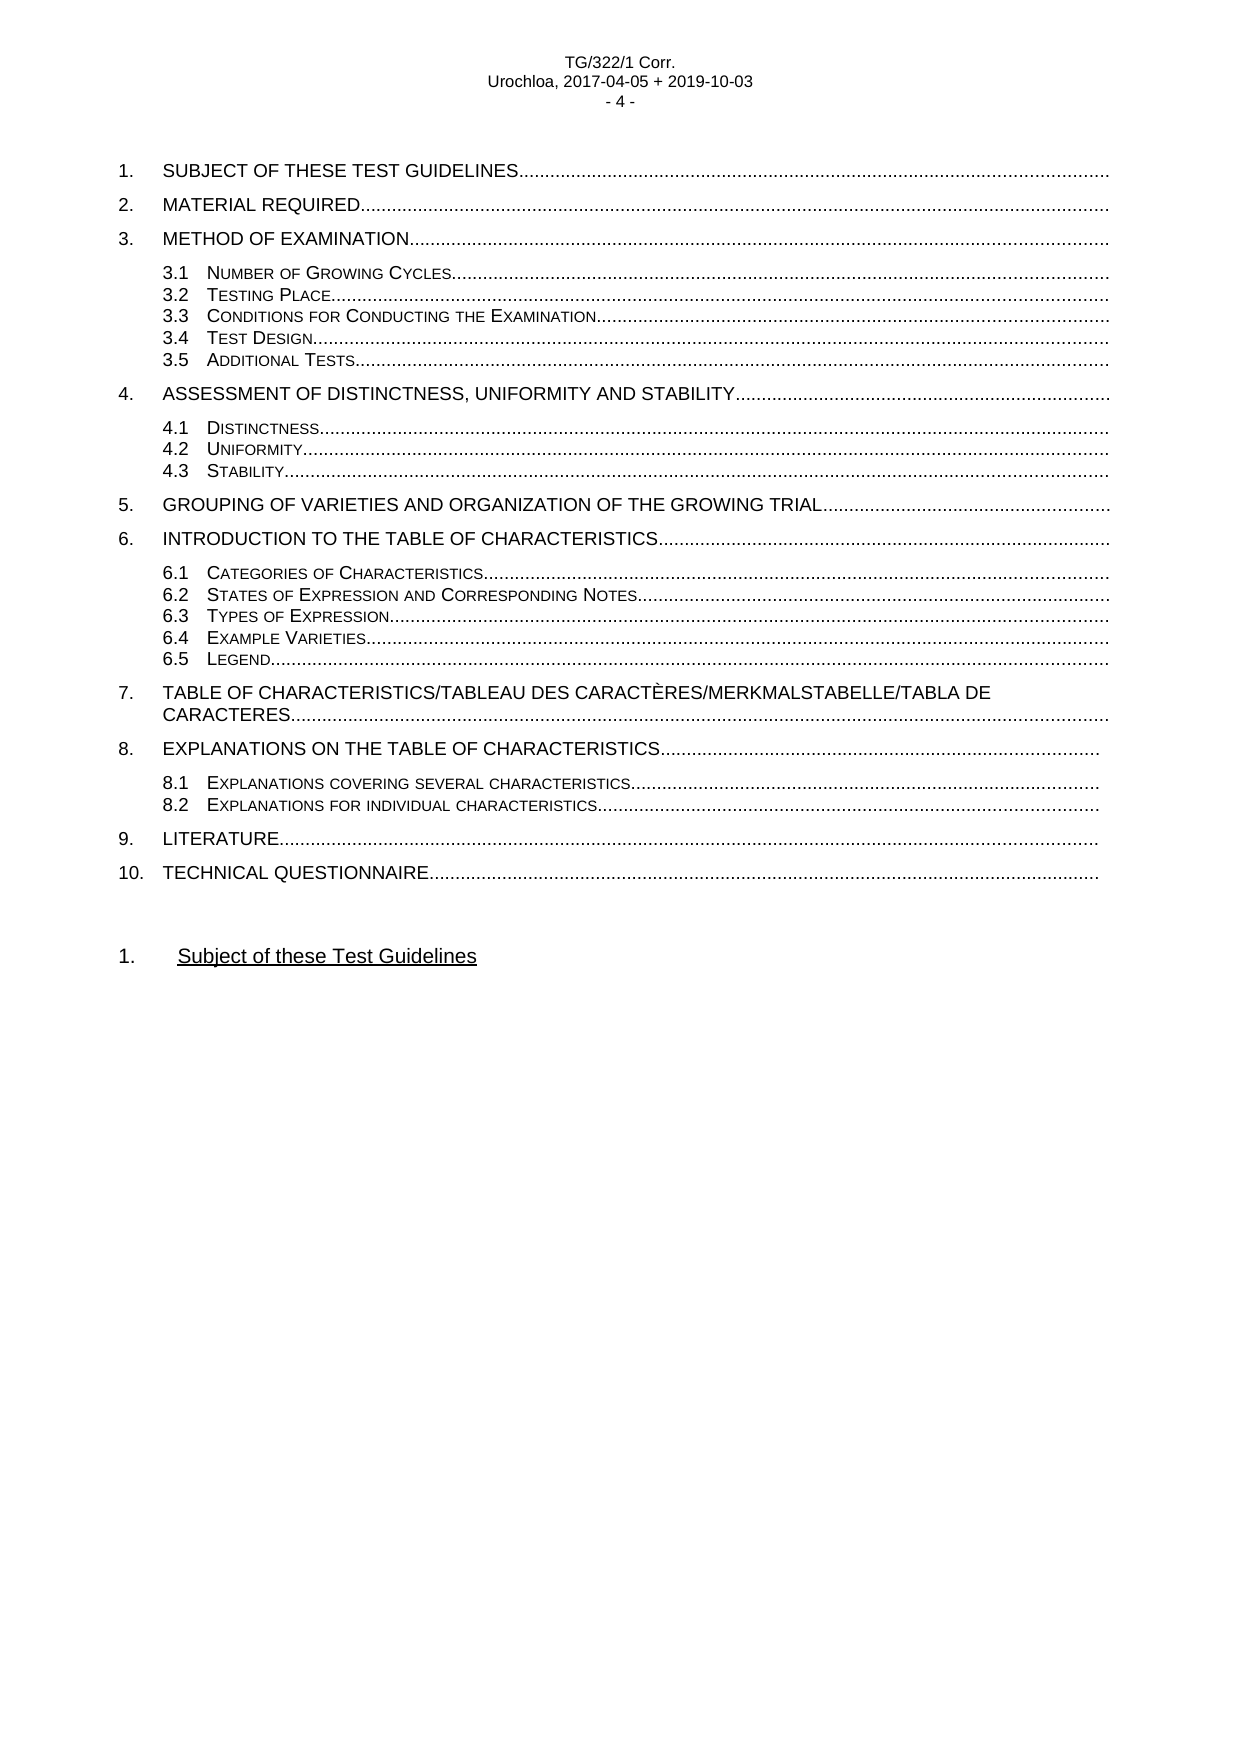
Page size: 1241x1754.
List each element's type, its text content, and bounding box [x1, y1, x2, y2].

text 8.2 Explanations for individual characteristics 12 [162, 793, 1033, 815]
text 3.3 Conditions for Conducting the Examination 4 [162, 305, 1033, 327]
text 6.4 Example Varieties 7 [162, 627, 1033, 648]
text 6.3 Types of Expression 7 [162, 605, 1033, 627]
text 4. Assessment of Distinctness, Uniformity and Stability 5 [118, 382, 1033, 404]
text 8. Explanations on the Table of Characteristics 12 [118, 738, 1033, 759]
text 7. Table of Characteristics/Tableau des caractères/Merkmalstabelle/Tabla de caracteres 9 [118, 682, 1033, 725]
text 3. Method of Examination 4 [118, 228, 1033, 250]
text 6.1 Categories of Characteristics 7 [162, 562, 1033, 583]
text 1. Subject of these Test Guidelines 4 [118, 160, 1033, 182]
text 5. Grouping of Varieties and Organization of the Growing Trial 6 [118, 494, 1033, 515]
text 4.1 Distinctness 5 [162, 417, 1033, 438]
text 3.2 Testing Place 4 [162, 284, 1033, 305]
text 4.3 Stability 6 [162, 460, 1033, 481]
text 3.1 Number of Growing Cycles 4 [162, 262, 1033, 284]
text 9. Literature 15 [118, 827, 1033, 849]
text 3.4 Test Design 4 [162, 327, 1033, 348]
text 6.2 States of Expression and Corresponding Notes 7 [162, 583, 1033, 605]
subtitle Subject of these Test Guidelines [118, 943, 1122, 967]
text 10. Technical Questionnaire 16 [118, 862, 1033, 883]
text 4.2 Uniformity 6 [162, 438, 1033, 460]
text 6.5 Legend 8 [162, 648, 1033, 670]
text 3.5 Additional Tests 5 [162, 348, 1033, 370]
text 8.1 Explanations covering several characteristics 12 [162, 772, 1033, 793]
text 2. Material Required 4 [118, 194, 1033, 216]
text 6. Introduction to the Table of Characteristics 7 [118, 528, 1033, 549]
